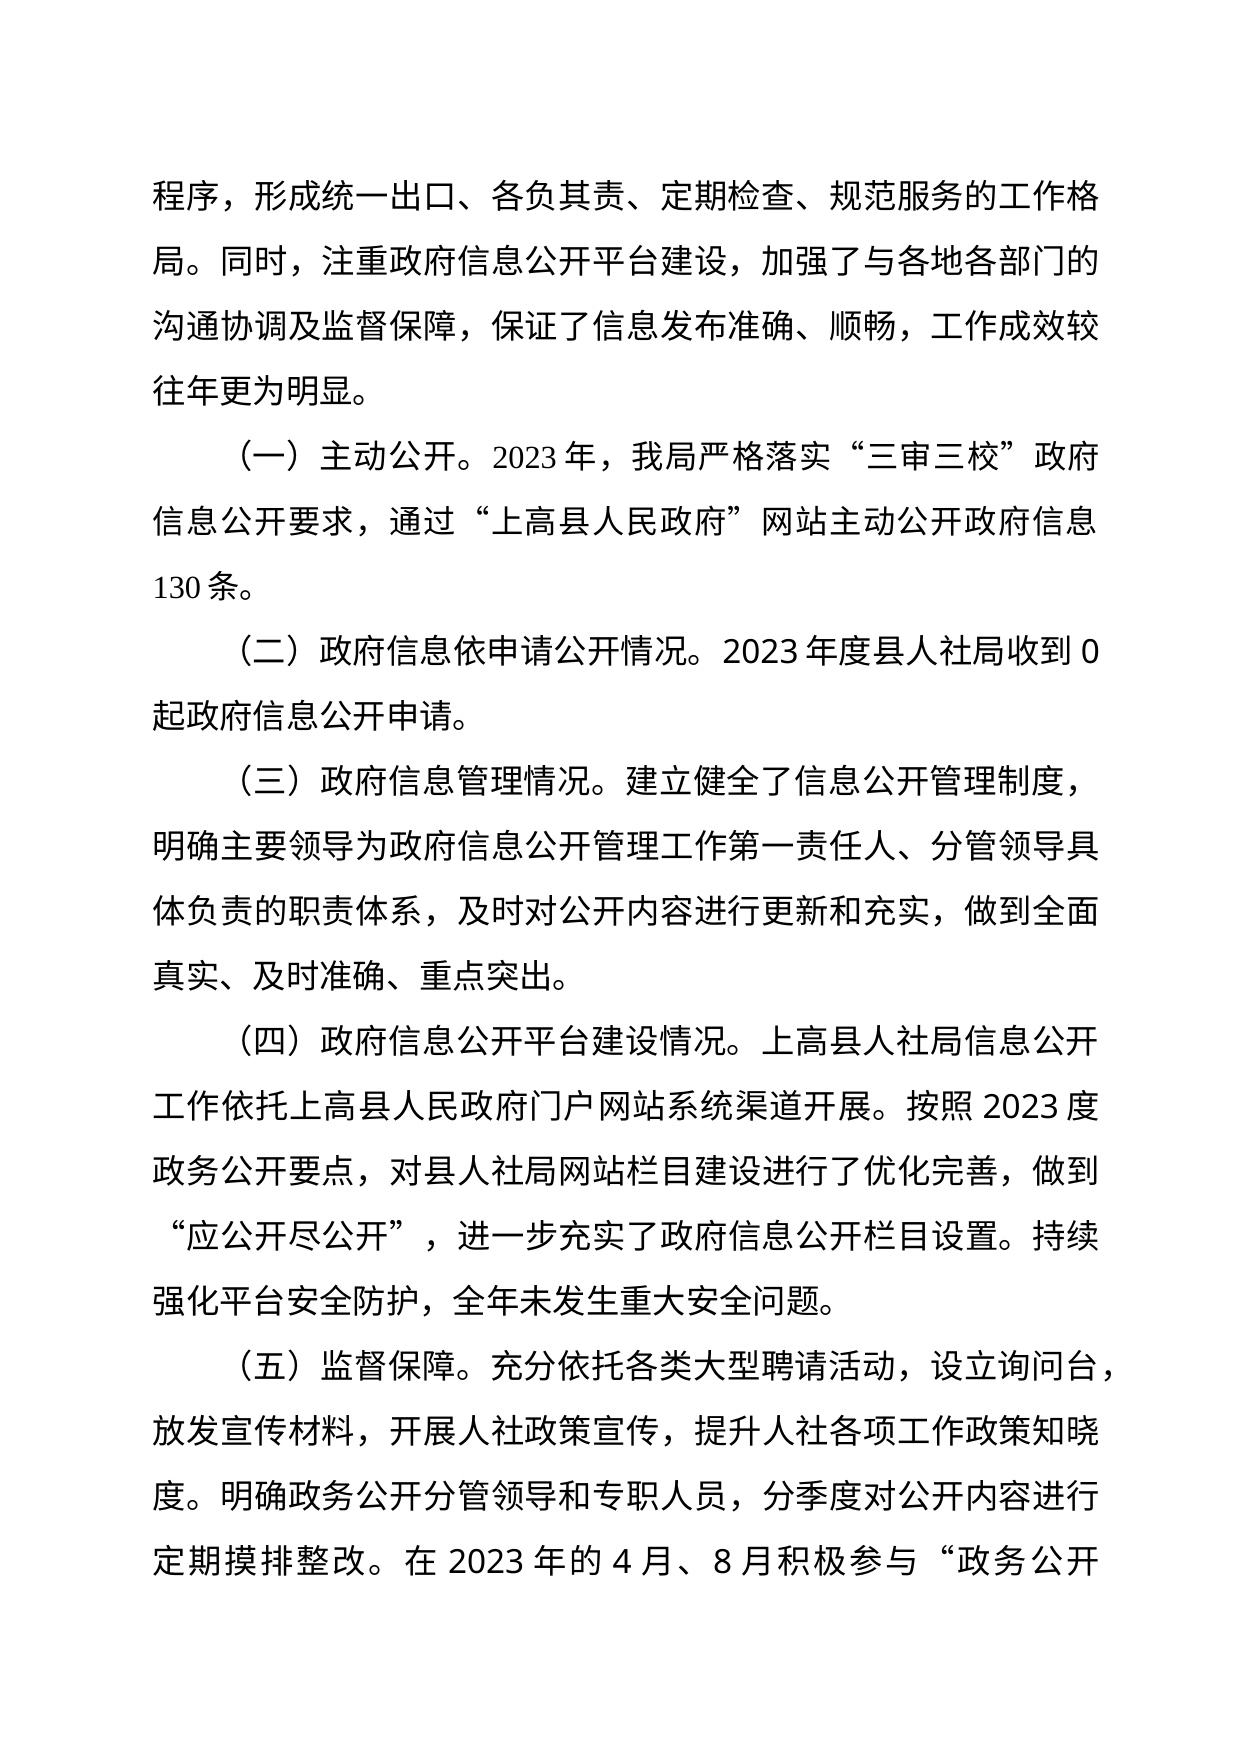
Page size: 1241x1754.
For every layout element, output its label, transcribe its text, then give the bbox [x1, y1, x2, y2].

list 主动公开。2023年，我局严格落实“三审三校”政府信息公开要求，通过“上高县人民政府”网站主动公开政府信息130条。 [152, 422, 1100, 617]
list （四）政府信息公开平台建设情况。上高县人社局信息公开工作依托上高县人民政府门户网站系统渠道开展。按照2023度政务公开要点，对县人社局网站栏目建设进行了优化完善，做到“应公开尽公开”，进一步充实了政府信息公开栏目设置。持续强化平台安全防护，全年未发生重大安全问题。 [152, 1007, 1100, 1332]
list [152, 1332, 1100, 1592]
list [152, 162, 1100, 422]
list 政府信息依申请公开情况。2023年度县人社局收到0起政府信息公开申请。 [152, 617, 1100, 747]
list （三）政府信息管理情况。建立健全了信息公开管理制度，明确主要领导为政府信息公开管理工作第一责任人、分管领导具体负责的职责体系，及时对公开内容进行更新和充实，做到全面真实、及时准确、重点突出。 [152, 747, 1100, 1007]
